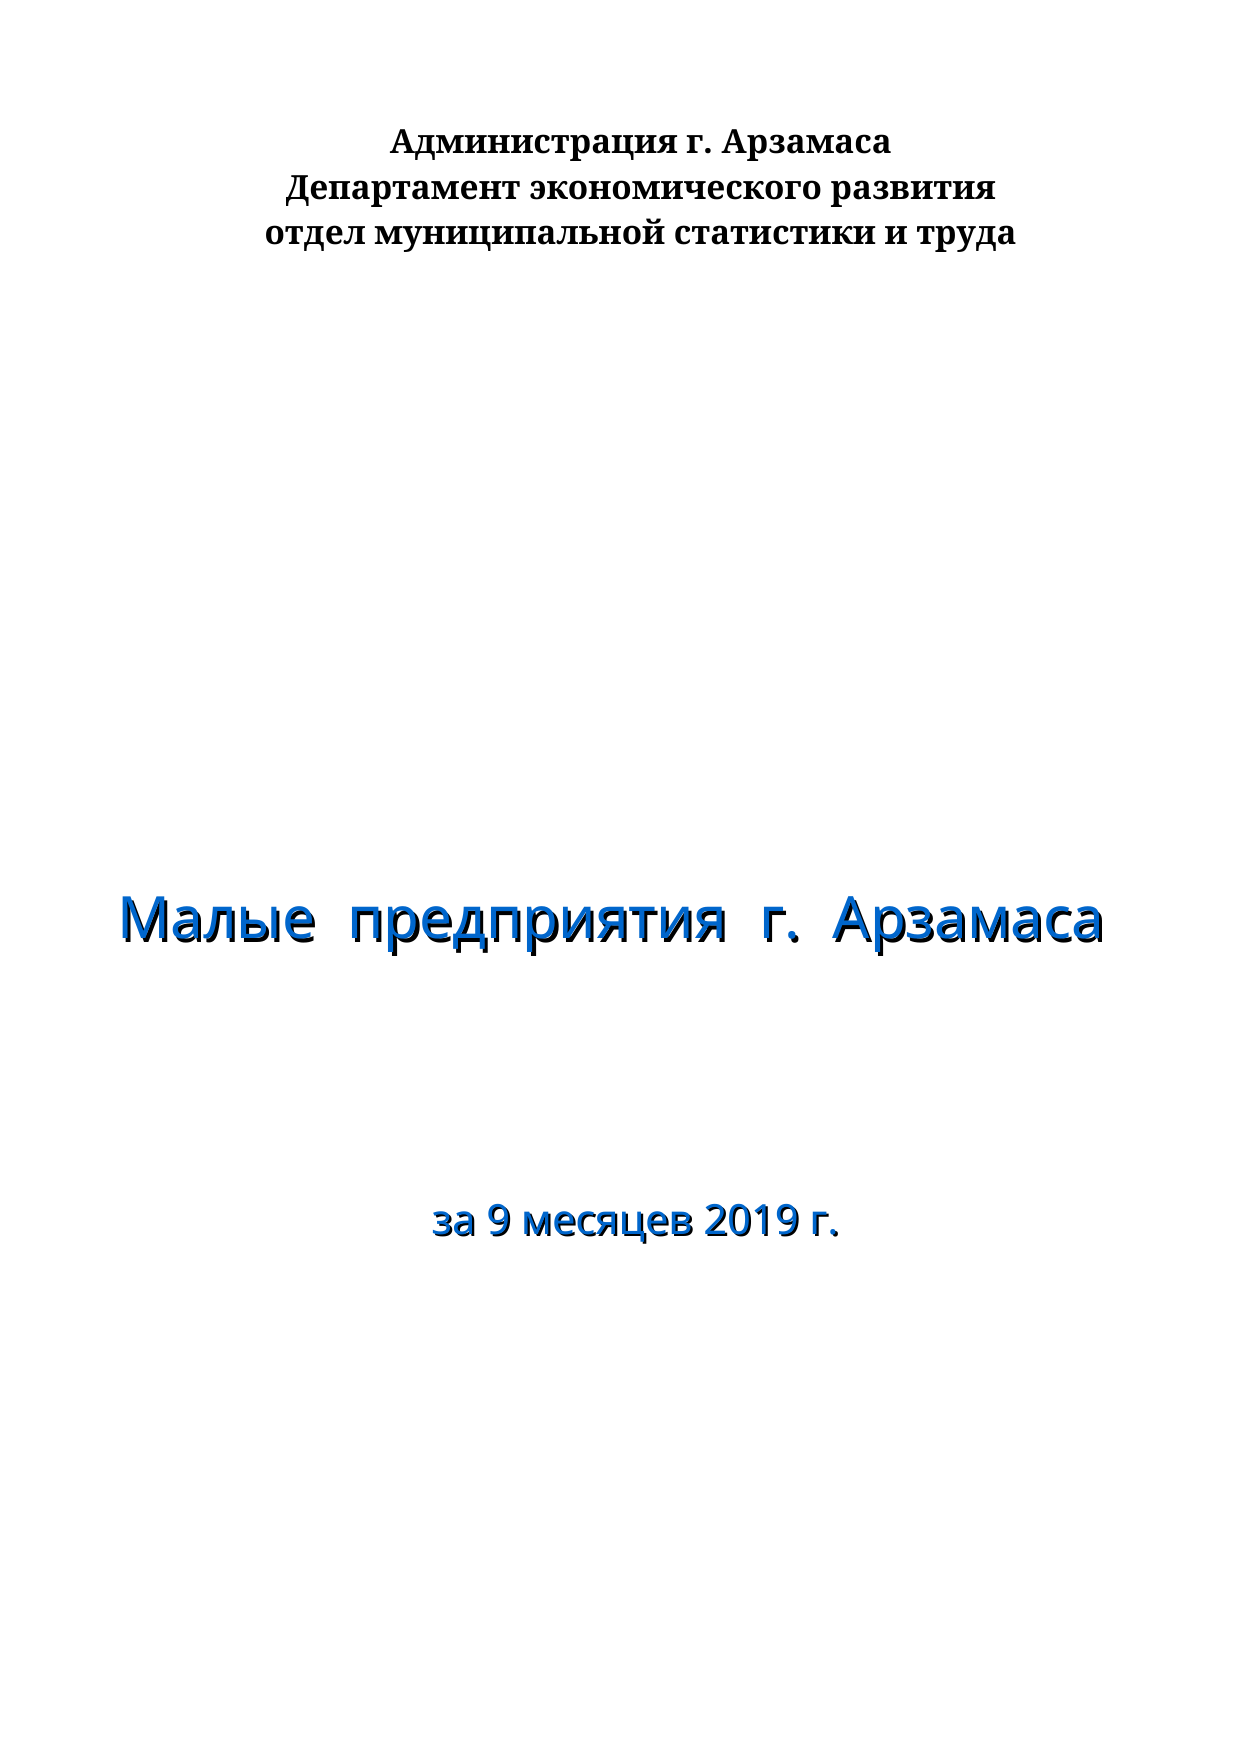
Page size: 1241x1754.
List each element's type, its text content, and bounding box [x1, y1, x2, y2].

title Департамент экономического развития [118, 164, 1163, 209]
title отдел муниципальной статистики и труда [118, 209, 1163, 254]
title Администрация г. Арзамаса [118, 118, 1163, 164]
